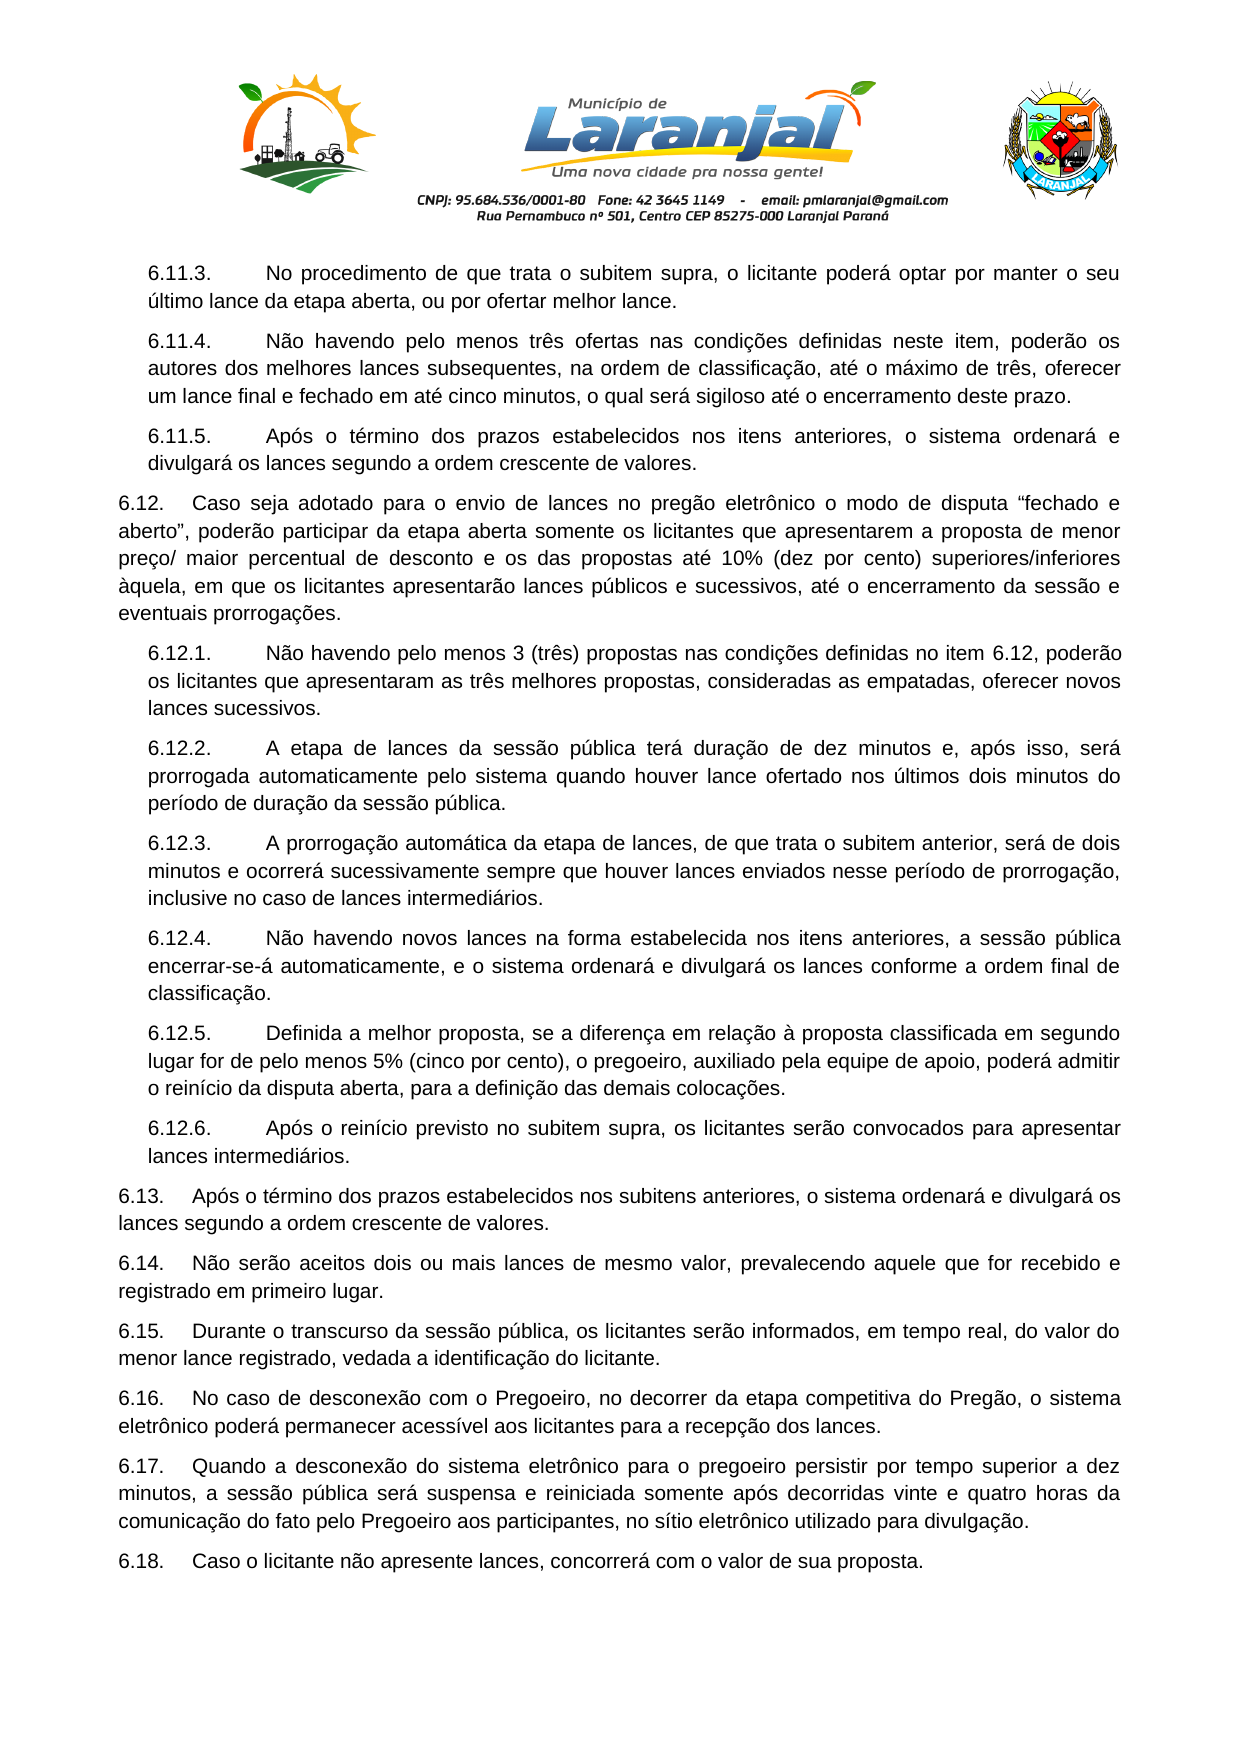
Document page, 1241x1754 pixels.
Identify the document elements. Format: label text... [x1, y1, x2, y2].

text Após o reinício previsto no subitem supra, os licitantes serão convocados para apresentar lances intermediários. [148, 1116, 1122, 1167]
text Definida a melhor proposta, se a diferença em relação à proposta classificada em segundo lugar for de pelo menos 5% (cinco por cento), o pregoeiro, auxiliado pela equipe de apoio, poderá admitir o reinício da disputa aberta, para a definição das demais colocações. [148, 1021, 1122, 1100]
text Após o término dos prazos estabelecidos nos itens anteriores, o sistema ordenará e divulgará os lances segundo a ordem crescente de valores. [148, 423, 1122, 475]
text Durante o transcurso da sessão pública, os licitantes serão informados, em tempo real, do valor do menor lance registrado, vedada a identificação do licitante. [118, 1318, 1122, 1370]
text Não serão aceitos dois ou mais lances de mesmo valor, prevalecendo aquele que for recebido e registrado em primeiro lugar. [118, 1251, 1122, 1302]
text Caso o licitante não apresente lances, concorrerá com o valor de sua proposta. [118, 1548, 1122, 1572]
text Não havendo pelo menos 3 (três) propostas nas condições definidas no item 6.12, poderão os licitantes que apresentaram as três melhores propostas, consideradas as empatadas, oferecer novos lances sucessivos. [148, 641, 1122, 720]
text Caso seja adotado para o envio de lances no pregão eletrônico o modo de disputa “fechado e aberto”, poderão participar da etapa aberta somente os licitantes que apresentarem a proposta de menor preço/ maior percentual de desconto e os das propostas até 10% (dez por cento) superiores/inferiores àquela, em que os licitantes apresentarão lances públicos e sucessivos, até o encerramento da sessão e eventuais prorrogações. [118, 491, 1122, 625]
text Após o término dos prazos estabelecidos nos subitens anteriores, o sistema ordenará e divulgará os lances segundo a ordem crescente de valores. [118, 1183, 1122, 1235]
text Não havendo novos lances na forma estabelecida nos itens anteriores, a sessão pública encerrar-se-á automaticamente, e o sistema ordenará e divulgará os lances conforme a ordem final de classificação. [148, 926, 1122, 1005]
text No caso de desconexão com o Pregoeiro, no decorrer da etapa competitiva do Pregão, o sistema eletrônico poderá permanecer acessível aos licitantes para a recepção dos lances. [118, 1386, 1122, 1437]
text No procedimento de que trata o subitem supra, o licitante poderá optar por manter o seu último lance da etapa aberta, ou por ofertar melhor lance. [148, 261, 1122, 312]
text Quando a desconexão do sistema eletrônico para o pregoeiro persistir por tempo superior a dez minutos, a sessão pública será suspensa e reiniciada somente após decorridas vinte e quatro horas da comunicação do fato pelo Pregoeiro aos participantes, no sítio eletrônico utilizado para divulgação. [118, 1453, 1122, 1532]
text A prorrogação automática da etapa de lances, de que trata o subitem anterior, será de dois minutos e ocorrerá sucessivamente sempre que houver lances enviados nesse período de prorrogação, inclusive no caso de lances intermediários. [148, 831, 1122, 910]
picture [237, 73, 1123, 227]
text A etapa de lances da sessão pública terá duração de dez minutos e, após isso, será prorrogada automaticamente pelo sistema quando houver lance ofertado nos últimos dois minutos do período de duração da sessão pública. [148, 736, 1122, 815]
text Não havendo pelo menos três ofertas nas condições definidas neste item, poderão os autores dos melhores lances subsequentes, na ordem de classificação, até o máximo de três, oferecer um lance final e fechado em até cinco minutos, o qual será sigiloso até o encerramento deste prazo. [148, 328, 1122, 407]
